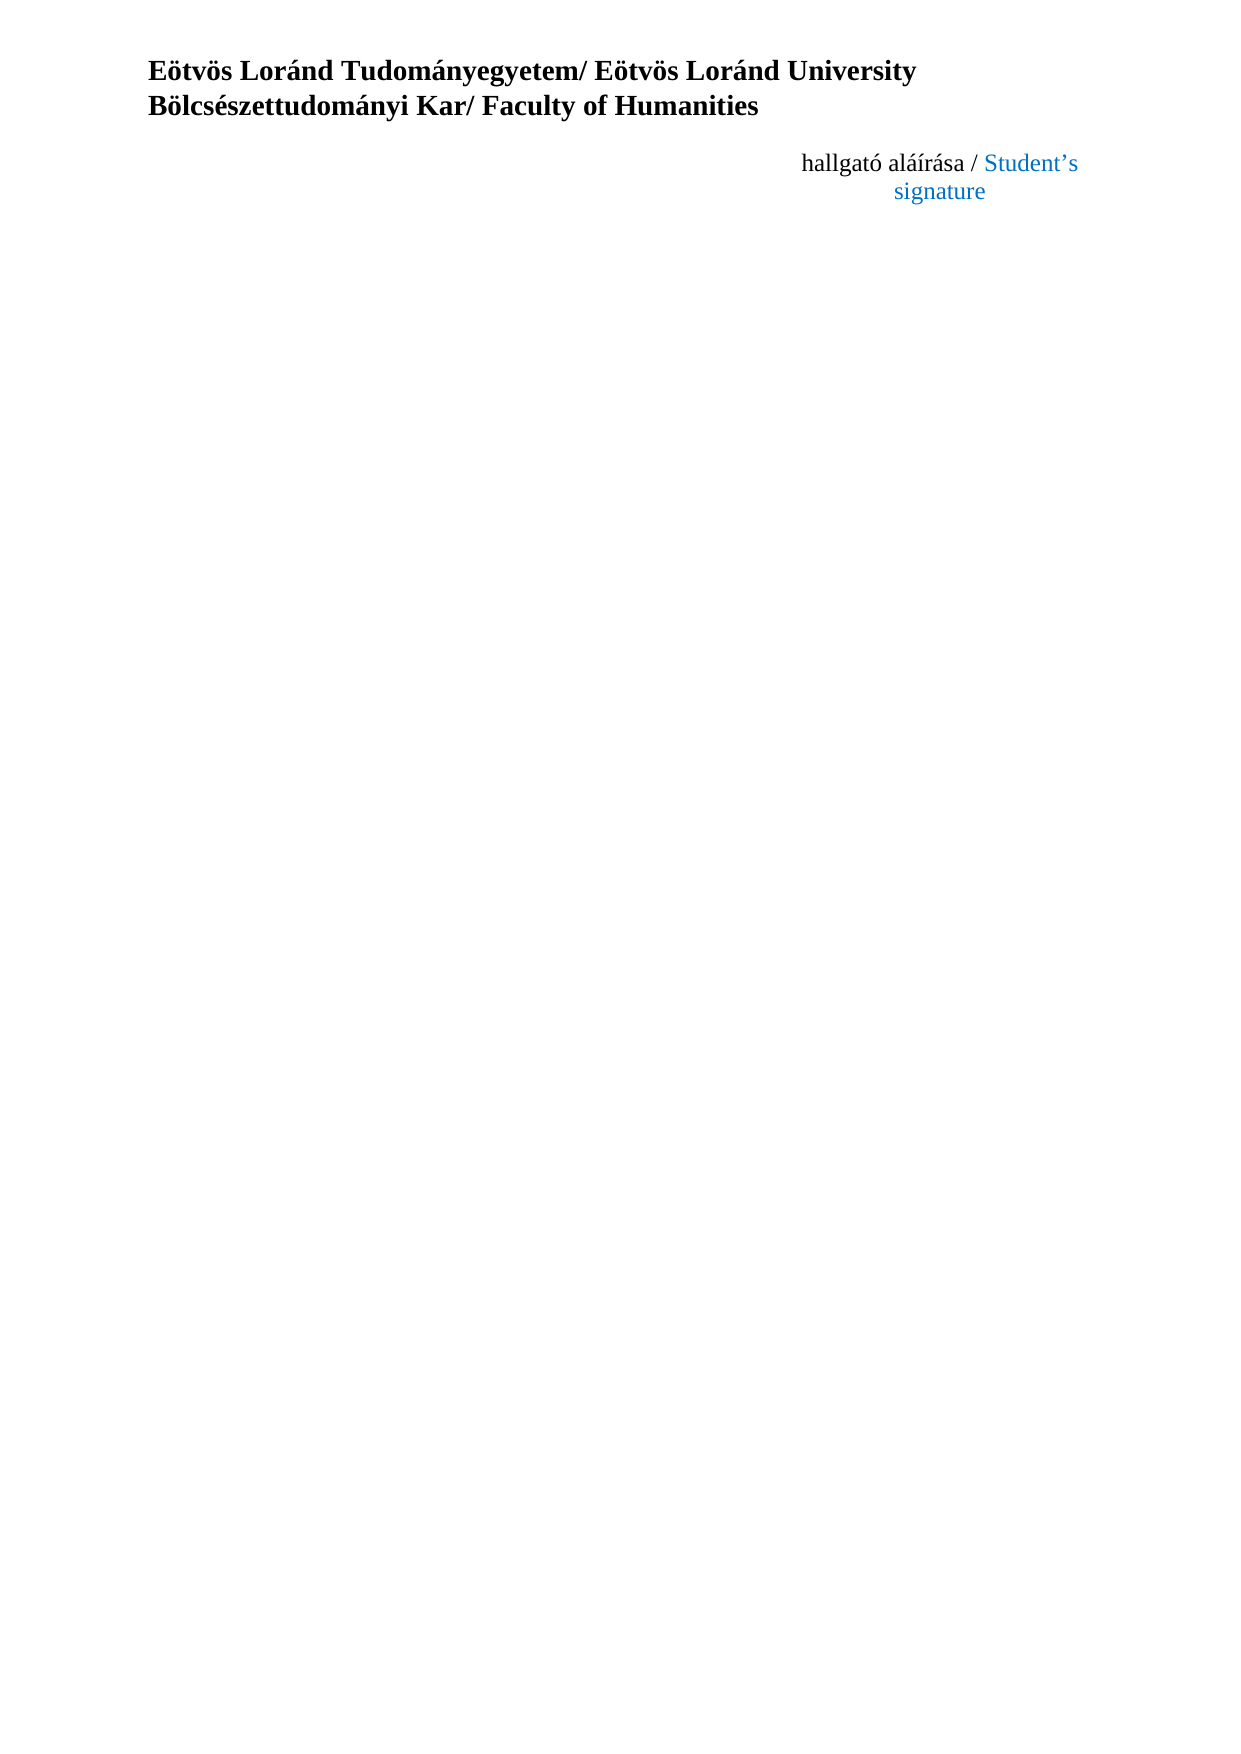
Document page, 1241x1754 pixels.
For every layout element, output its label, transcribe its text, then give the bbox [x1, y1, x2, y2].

text hallgató aláírása / Student’s signature [798, 148, 1082, 205]
